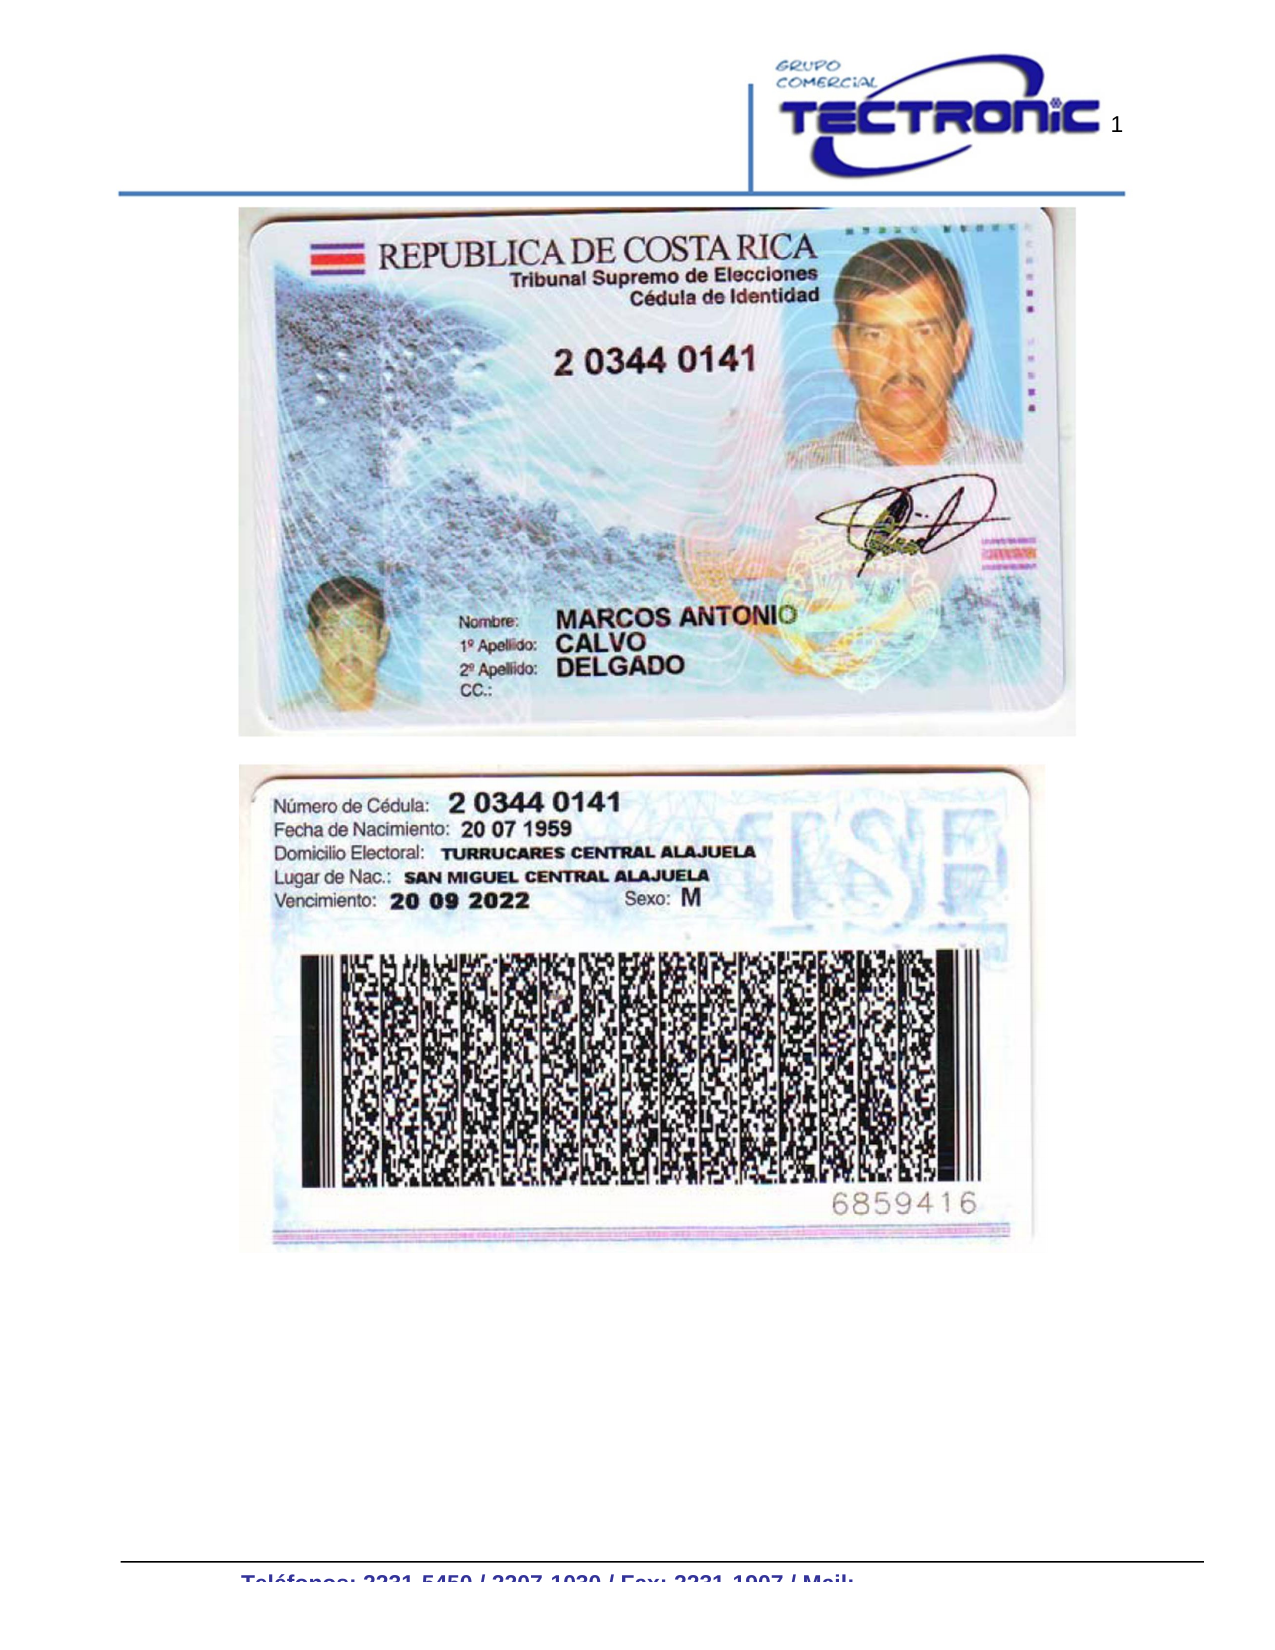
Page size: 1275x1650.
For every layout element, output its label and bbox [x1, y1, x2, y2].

picture [115, 49, 1133, 738]
picture [238, 761, 1048, 1253]
